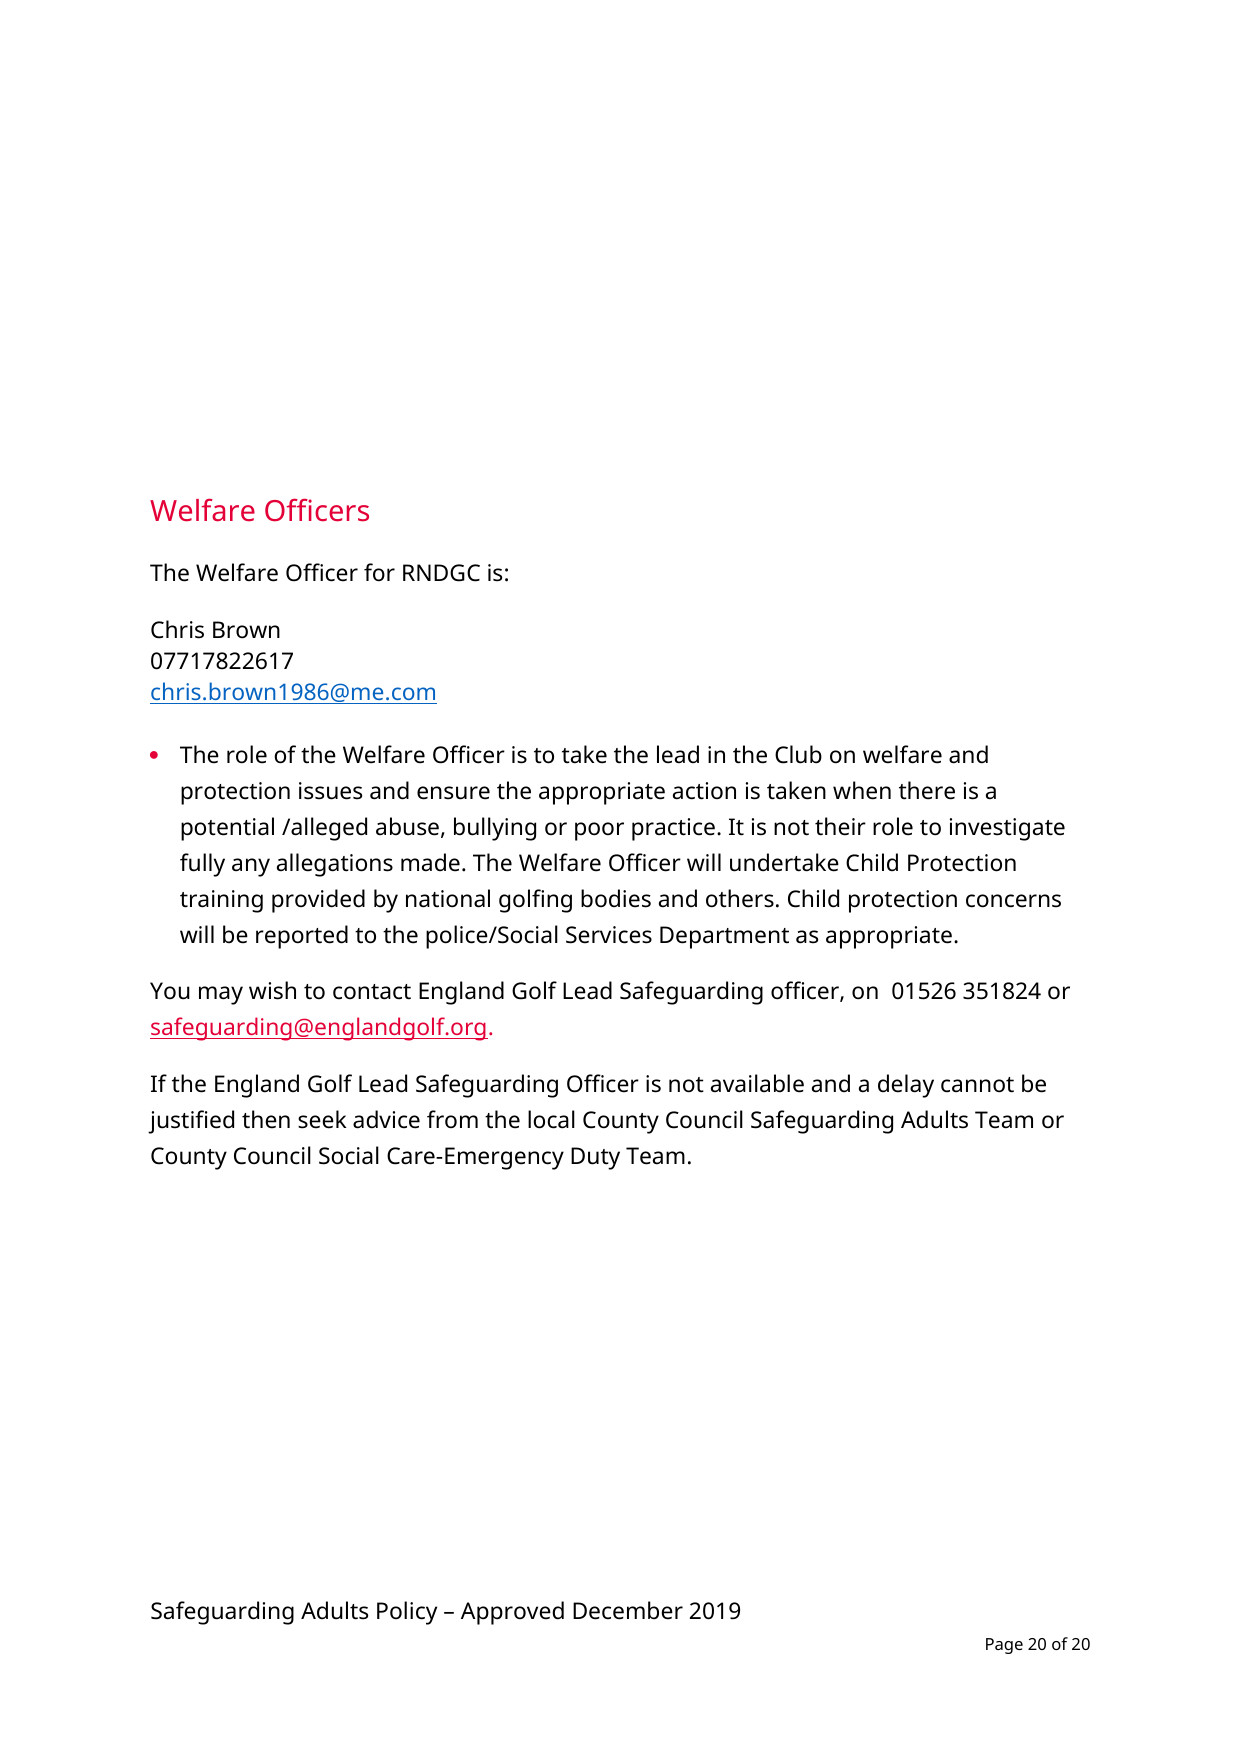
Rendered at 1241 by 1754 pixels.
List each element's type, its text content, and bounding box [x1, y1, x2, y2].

text 07717822617 [150, 645, 1090, 676]
text chris.brown1986@me.com [150, 676, 1090, 708]
subtitle Welfare Officers [150, 491, 1090, 530]
text You may wish to contact England Golf Lead Safeguarding officer, on 01526 351824 or safeguarding@englandgolf.org. [150, 975, 1090, 1042]
text Chris Brown [150, 614, 1090, 645]
text The Welfare Officer for RNDGC is: [150, 557, 1090, 588]
text If the England Golf Lead Safeguarding Officer is not available and a delay cannot be justified then seek advice from the local County Council Safeguarding Adults Team or County Council Social Care-Emergency Duty Team. [150, 1068, 1090, 1171]
list The role of the Welfare Officer is to take the lead in the Club on welfare and protection issues and ensure the appropriate action is taken when there is a potential /alleged abuse, bullying or poor practice. It is not their role to investigate fully any allegations made. The Welfare Officer will undertake Child Protection training provided by national golfing bodies and others. Child protection concerns will be reported to the police/Social Services Department as appropriate. [150, 739, 1090, 950]
